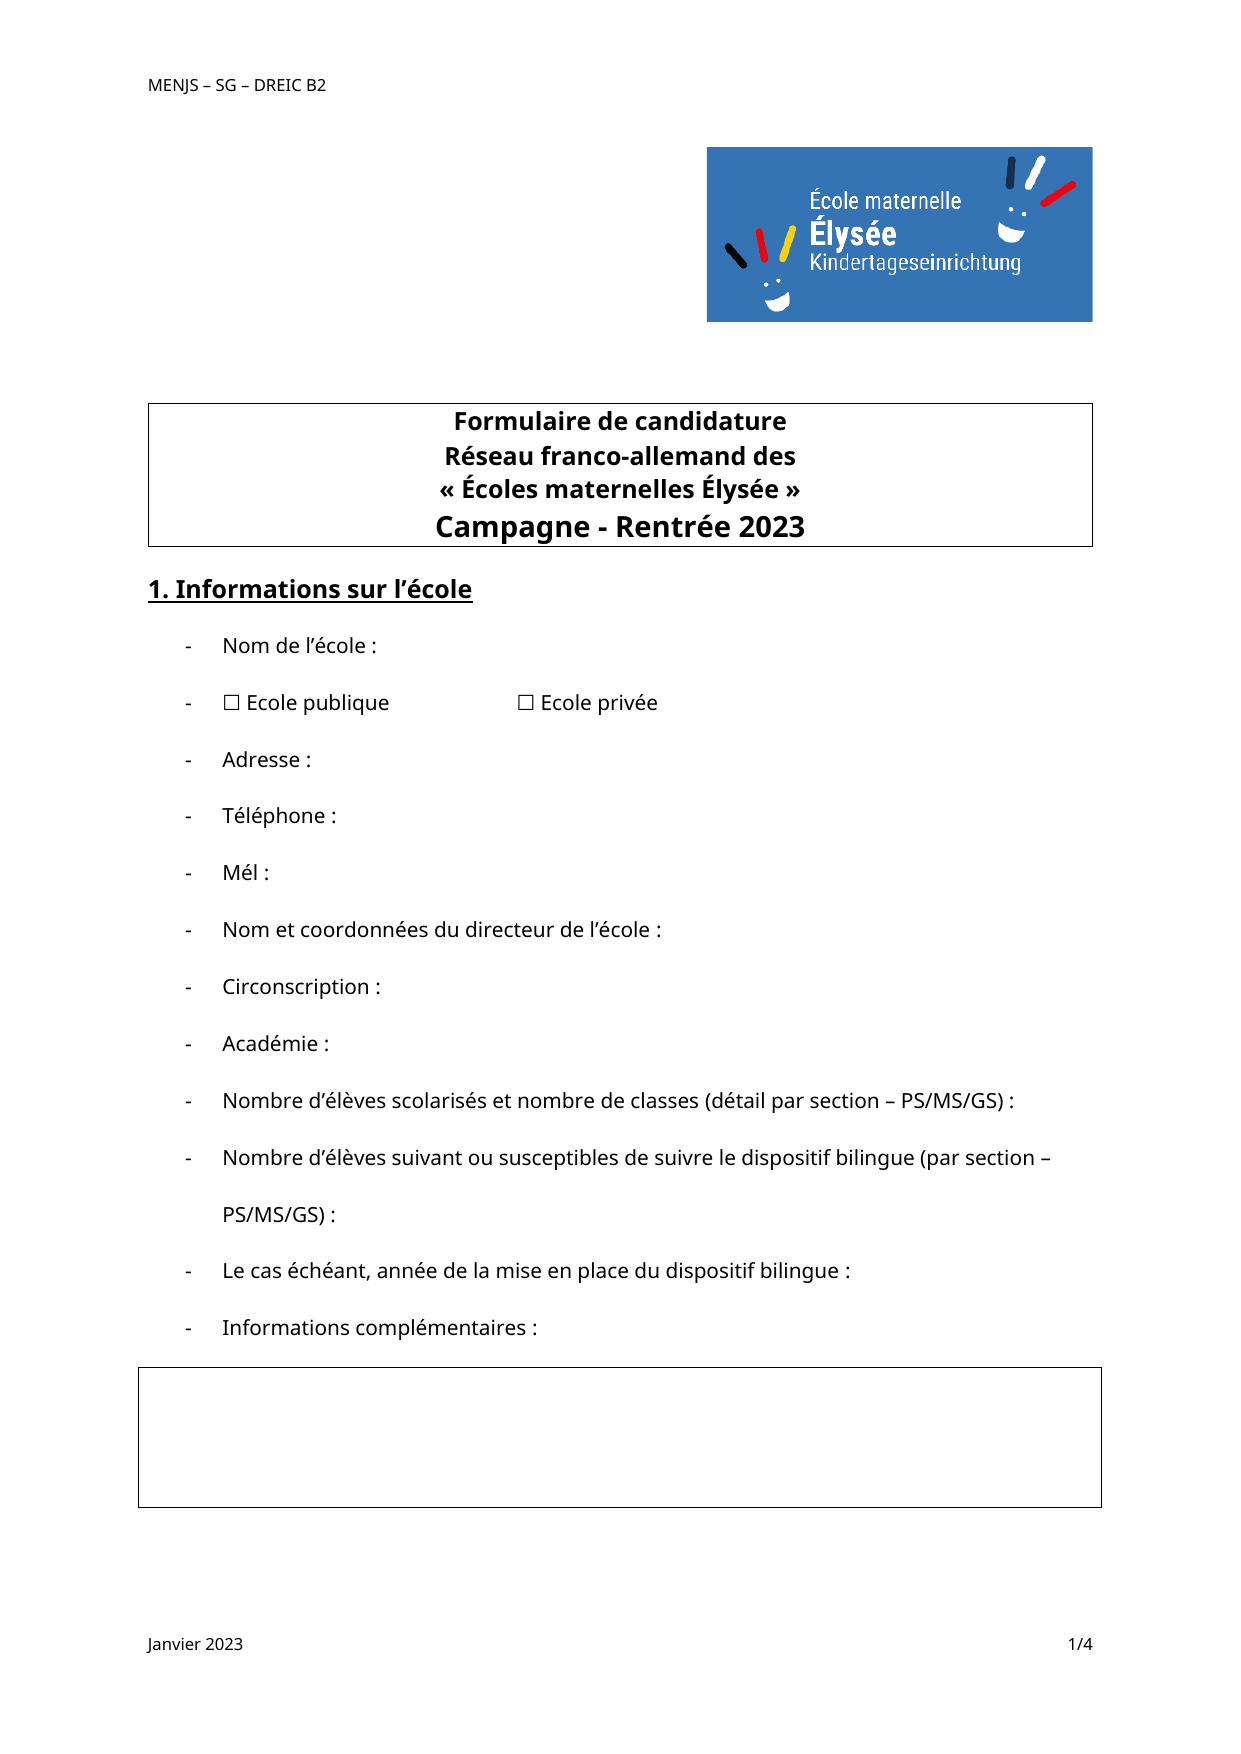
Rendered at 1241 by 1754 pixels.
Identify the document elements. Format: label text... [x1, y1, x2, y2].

list Ecole publique Ecole privée [185, 688, 1093, 716]
list Mél : [185, 858, 1093, 887]
subtitle 1. Informations sur l’école [148, 572, 1093, 606]
list Téléphone : [185, 802, 1093, 830]
picture [706, 147, 1093, 322]
list Circonscription : [185, 972, 1093, 1001]
list Nombre d’élèves scolarisés et nombre de classes (détail par section – PS/MS/GS) : [185, 1086, 1093, 1114]
table_header Formulaire de candidature Réseau franco-allemand des « Écoles maternelles Élysée » Campagne - Rentrée 2023 [149, 404, 1092, 546]
list Académie : [185, 1029, 1093, 1058]
list Nom de l’école : [185, 631, 1093, 659]
list Informations complémentaires : [185, 1313, 1093, 1342]
list Adresse : [185, 745, 1093, 773]
list Le cas échéant, année de la mise en place du dispositif bilingue : [185, 1257, 1093, 1285]
list Nombre d’élèves suivant ou susceptibles de suivre le dispositif bilingue (par section – PS/MS/GS) : [185, 1143, 1093, 1228]
list Nom et coordonnées du directeur de l’école : [185, 915, 1093, 944]
